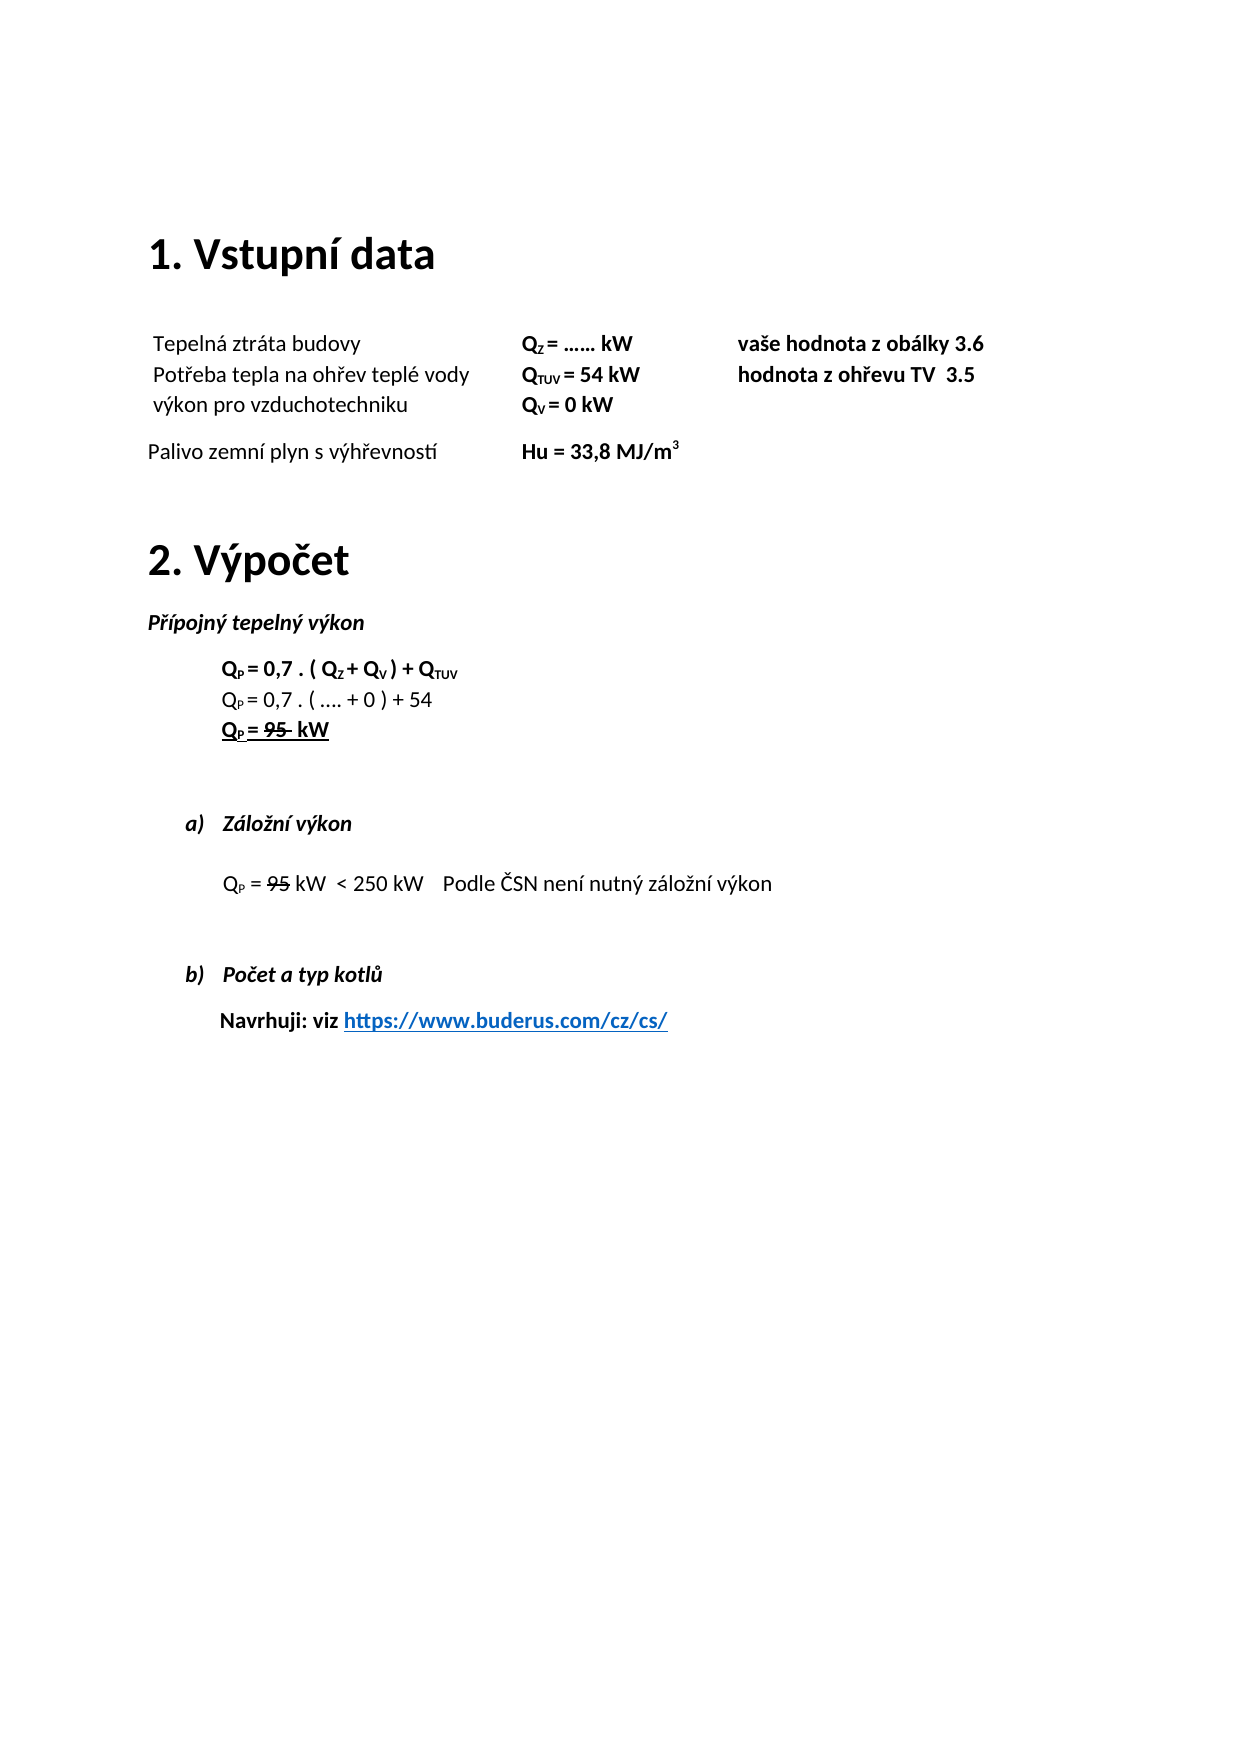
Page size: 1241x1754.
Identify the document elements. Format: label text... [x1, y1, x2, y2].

list Záložní výkon [185, 809, 1093, 837]
text QP = 0,7 . ( QZ + QV ) + QTUV QP = 0,7 . ( …. + 0 ) + 54 QP = 95 kW [221, 654, 1093, 743]
list QP = 95 kW < 250 kW Podle ČSN není nutný záložní výkon [223, 869, 1093, 897]
text Přípojný tepelný výkon [148, 608, 1093, 636]
list Počet a typ kotlů [185, 960, 1093, 988]
text Palivo zemní plyn s výhřevností Hu = 33,8 MJ/m3 [148, 437, 1093, 465]
text Navrhuji: viz https://www.buderus.com/cz/cs/ [148, 1007, 1093, 1034]
text 2. Výpočet [148, 531, 1093, 587]
text Tepelná ztráta budovy QZ = …… kW vaše hodnota z obálky 3.6 Potřeba tepla na ohřev teplé vody QTUV = 54 kW hodnota z ohřevu TV 3.5 výkon pro vzduchotechniku QV = 0 kW [148, 329, 1093, 418]
text 1. Vstupní data [148, 224, 1093, 281]
